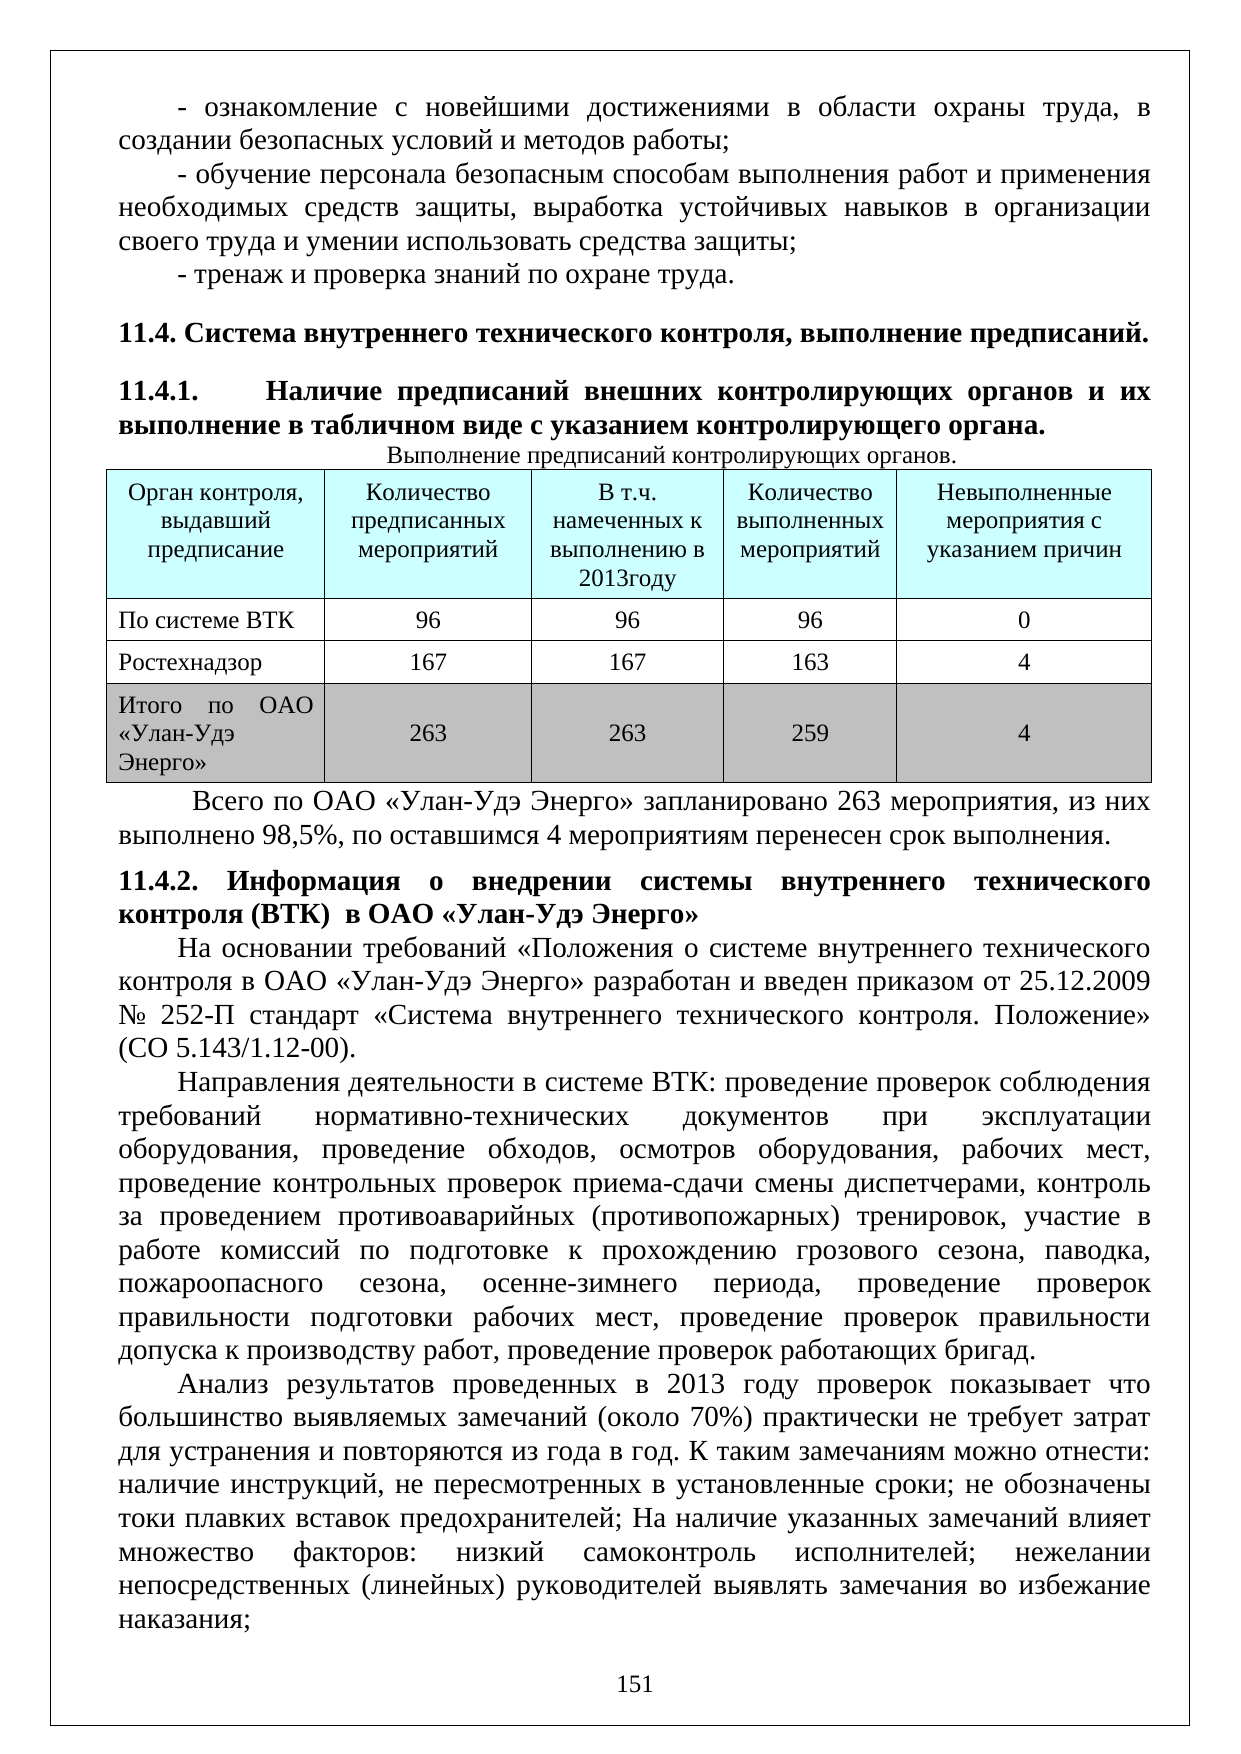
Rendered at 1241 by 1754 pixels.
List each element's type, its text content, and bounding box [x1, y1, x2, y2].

list Наличие предписаний внешних контролирующих органов и их выполнение в табличном виде с указанием контролирующего органа. [118, 373, 1152, 441]
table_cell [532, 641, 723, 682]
text - тренаж и проверка знаний по охране труда. [118, 256, 1152, 290]
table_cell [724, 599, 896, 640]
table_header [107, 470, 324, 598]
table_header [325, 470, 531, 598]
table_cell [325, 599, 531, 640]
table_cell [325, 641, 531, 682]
text Направления деятельности в системе ВТК: проведение проверок соблюдения требований нормативно-технических документов при эксплуатации оборудования, проведение обходов, осмотров оборудования, рабочих мест, проведение контрольных проверок приема-сдачи смены диспетчерами, контроль за проведением противоаварийных (противопожарных) тренировок, участие в работе комиссий по подготовке к прохождению грозового сезона, паводка, пожароопасного сезона, осенне-зимнего периода, проведение проверок правильности подготовки рабочих мест, проведение проверок правильности допуска к производству работ, проведение проверок работающих бригад. [118, 1064, 1152, 1366]
text Анализ результатов проведенных в 2013 году проверок показывает что большинство выявляемых замечаний (около 70%) практически не требует затрат для устранения и повторяются из года в год. К таким замечаниям можно отнести: наличие инструкций, не пересмотренных в установленные сроки; не обозначены токи плавких вставок предохранителей; На наличие указанных замечаний влияет множество факторов: низкий самоконтроль исполнителей; нежелании непосредственных (линейных) руководителей выявлять замечания во избежание наказания; [118, 1366, 1152, 1634]
text Выполнение предписаний контролирующих органов. [118, 441, 1152, 469]
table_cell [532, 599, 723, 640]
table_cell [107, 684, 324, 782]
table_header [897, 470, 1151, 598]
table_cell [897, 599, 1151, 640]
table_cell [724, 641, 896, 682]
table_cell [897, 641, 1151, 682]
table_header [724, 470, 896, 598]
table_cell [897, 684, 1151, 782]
text 11.4. Система внутреннего технического контроля, выполнение предписаний. [118, 315, 1152, 348]
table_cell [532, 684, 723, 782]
list 11.4.2. Информация о внедрении системы внутреннего технического контроля (ВТК) в ОАО «Улан-Удэ Энерго» [118, 863, 1152, 930]
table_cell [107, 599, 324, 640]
text На основании требований «Положения о системе внутреннего технического контроля в ОАО «Улан-Удэ Энерго» разработан и введен приказом от 25.12.2009 № 252-П стандарт «Система внутреннего технического контроля. Положение» (СО 5.143/1.12-00). [118, 930, 1152, 1064]
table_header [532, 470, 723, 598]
text - ознакомление с новейшими достижениями в области охраны труда, в создании безопасных условий и методов работы; [118, 89, 1152, 156]
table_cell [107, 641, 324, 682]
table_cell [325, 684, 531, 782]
text - обучение персонала безопасным способам выполнения работ и применения необходимых средств защиты, выработка устойчивых навыков в организации своего труда и умении использовать средства защиты; [118, 156, 1152, 256]
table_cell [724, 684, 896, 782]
text Всего по ОАО «Улан-Удэ Энерго» запланировано 263 мероприятия, из них выполнено 98,5%, по оставшимся 4 мероприятиям перенесен срок выполнения. [118, 783, 1152, 850]
